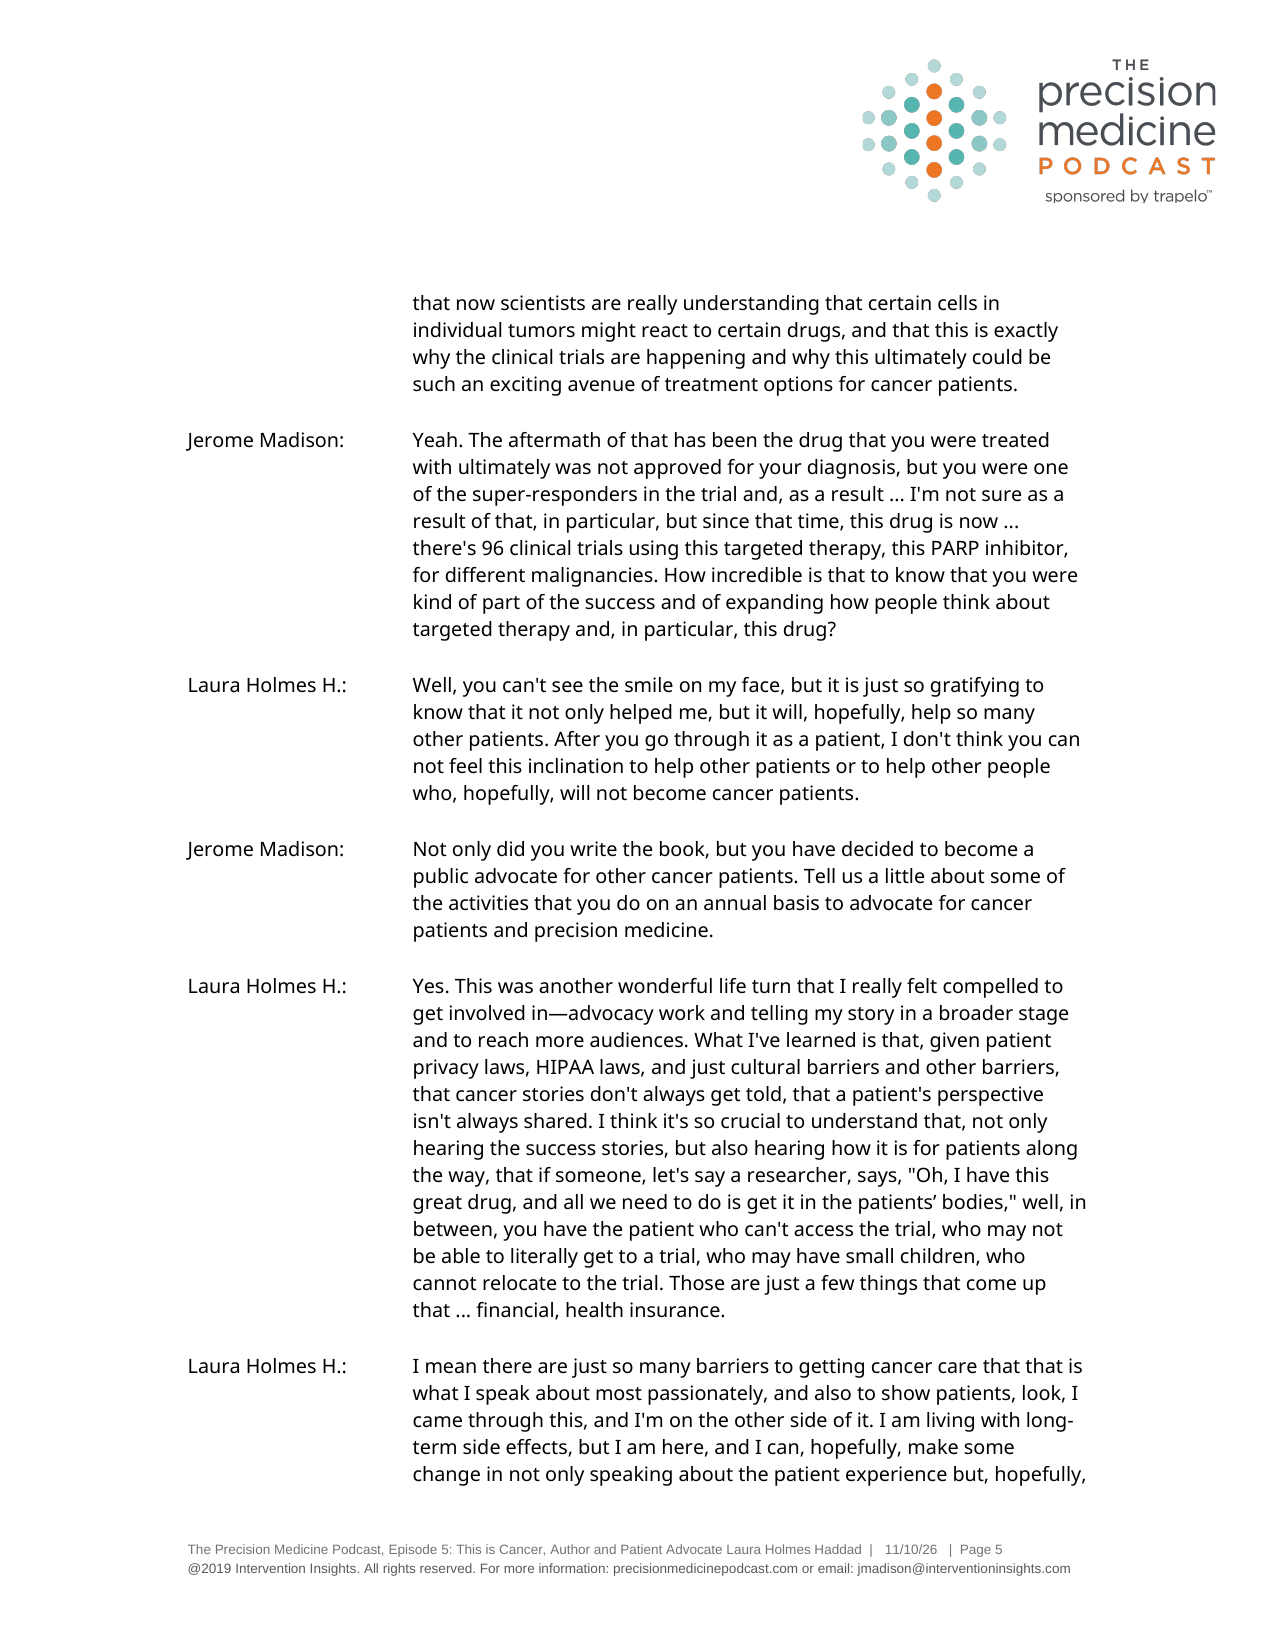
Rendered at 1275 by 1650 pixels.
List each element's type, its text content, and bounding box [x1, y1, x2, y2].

text Jerome Madison: Yeah. The aftermath of that has been the drug that you were treated with ultimately was not approved for your diagnosis, but you were one of the super-responders in the trial and, as a result ... I'm not sure as a result of that, in particular, but since that time, this drug is now ... there's 96 clinical trials using this targeted therapy, this PARP inhibitor, for different malignancies. How incredible is that to know that you were kind of part of the success and of expanding how people think about targeted therapy and, in particular, this drug? [187, 426, 1087, 642]
text Jerome Madison: Not only did you write the book, but you have decided to become a public advocate for other cancer patients. Tell us a little about some of the activities that you do on an annual basis to advocate for cancer patients and precision medicine. [187, 835, 1087, 943]
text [187, 289, 1087, 397]
text Laura Holmes H.: Well, you can't see the smile on my face, but it is just so gratifying to know that it not only helped me, but it will, hopefully, help so many other patients. After you go through it as a patient, I don't think you can not feel this inclination to help other patients or to help other people who, hopefully, will not become cancer patients. [187, 671, 1087, 806]
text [187, 1352, 1087, 1487]
text Laura Holmes H.: Yes. This was another wonderful life turn that I really felt compelled to get involved in—advocacy work and telling my story in a broader stage and to reach more audiences. What I've learned is that, given patient privacy laws, HIPAA laws, and just cultural barriers and other barriers, that cancer stories don't always get told, that a patient's perspective isn't always shared. I think it's so crucial to understand that, not only hearing the success stories, but also hearing how it is for patients along the way, that if someone, let's say a researcher, says, "Oh, I have this great drug, and all we need to do is get it in the patients’ bodies," well, in between, you have the patient who can't access the trial, who may not be able to literally get to a trial, who may have small children, who cannot relocate to the trial. Those are just a few things that come up that ... financial, health insurance. [187, 972, 1087, 1323]
